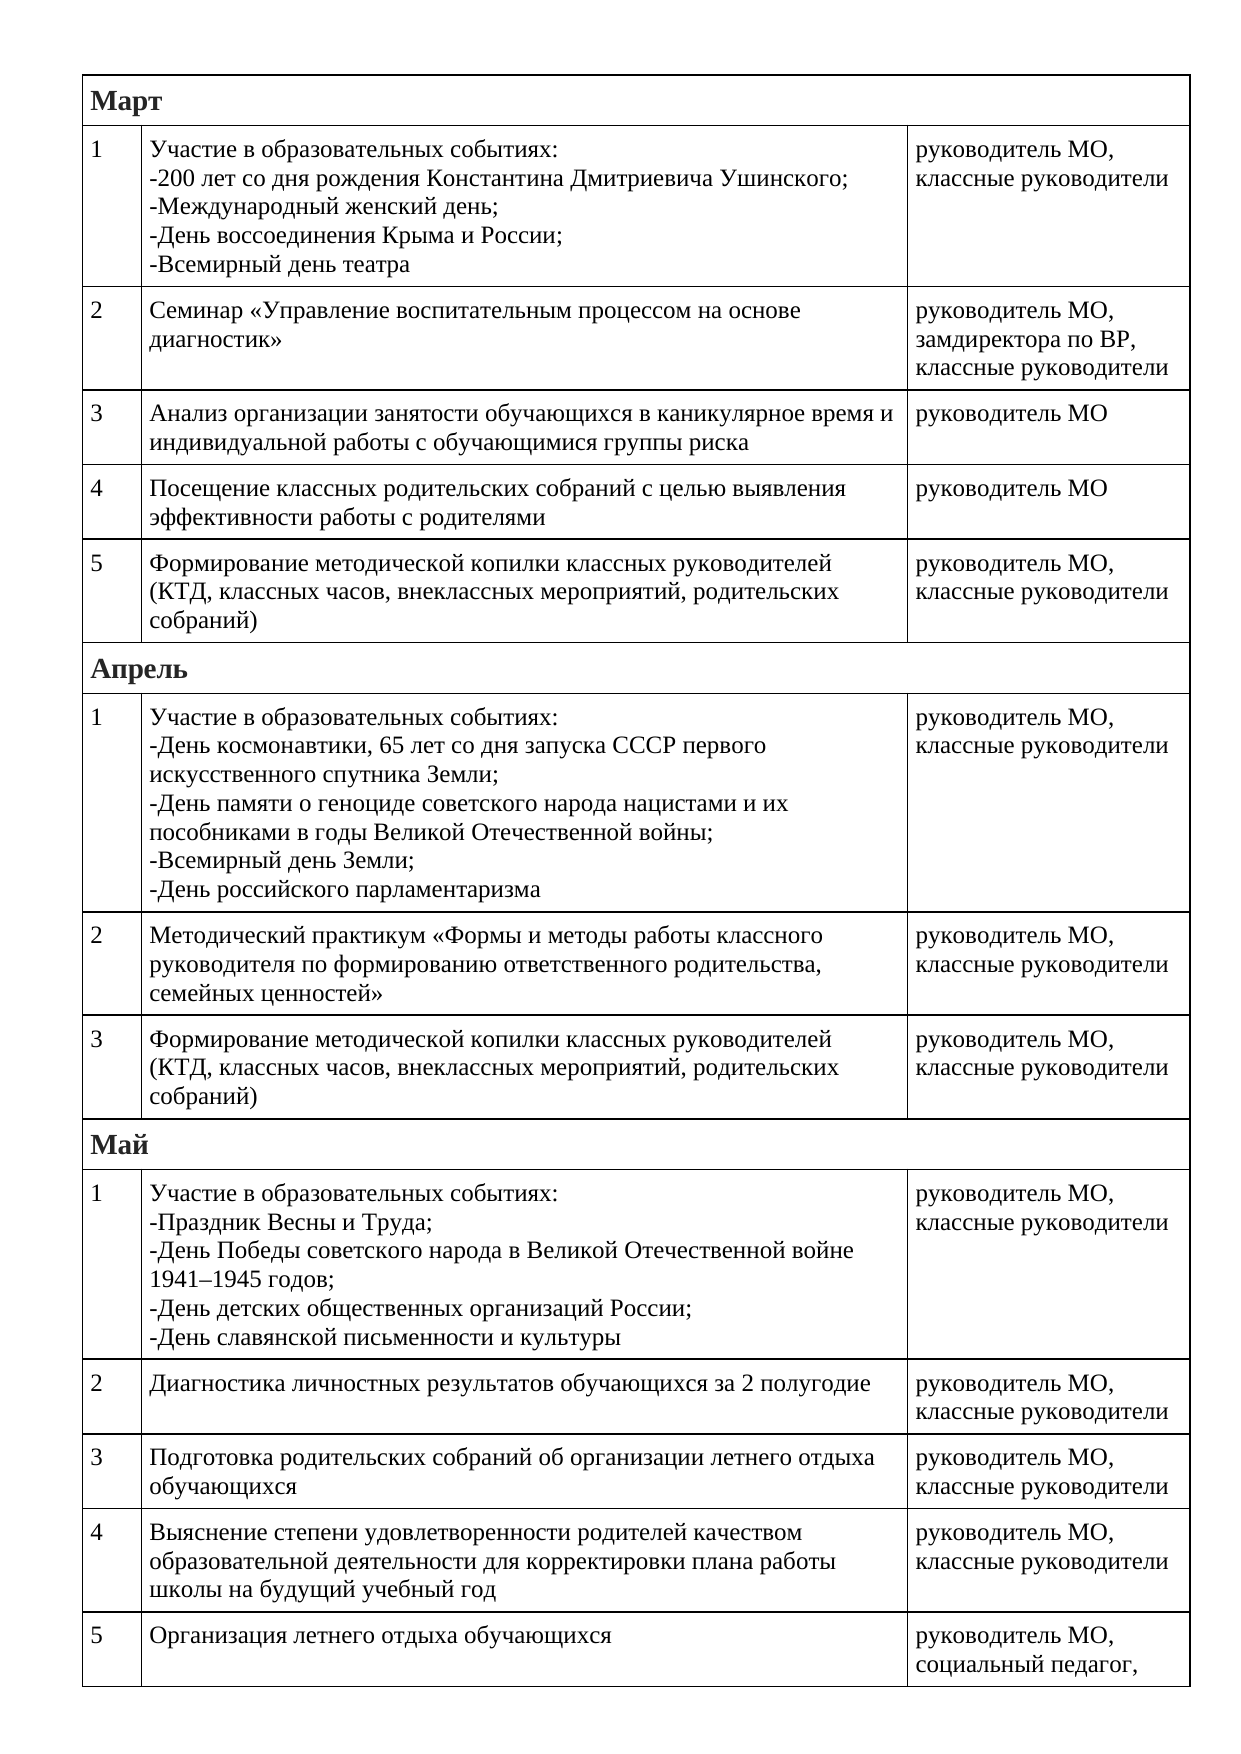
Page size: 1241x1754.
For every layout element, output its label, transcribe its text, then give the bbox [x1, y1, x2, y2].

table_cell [908, 1613, 1189, 1686]
table_cell 3 [83, 391, 141, 464]
table_cell руководитель МО, классные руководители [908, 694, 1189, 911]
table_cell 5 [83, 1613, 141, 1686]
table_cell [142, 1613, 907, 1686]
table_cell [908, 126, 1189, 286]
table_cell Участие в образовательных событиях: -200 лет со дня рождения Константина Дмитриевича Ушинского; -Международный женский день; -День воссоединения Крыма и России; -Всемирный день театра [142, 126, 907, 286]
table_cell руководитель МО, классные руководители [908, 1509, 1189, 1611]
table_cell руководитель МО, классные руководители [908, 1016, 1189, 1118]
table_cell Семинар «Управление воспитательным процессом на основе диагностик» [142, 287, 907, 389]
table_cell 2 [83, 913, 141, 1014]
table_cell 2 [83, 287, 141, 389]
table_cell 1 [83, 1170, 141, 1358]
table_cell Формирование методической копилки классных руководителей (КТД, классных часов, внеклассных мероприятий, родительских собраний) [142, 540, 907, 642]
table_cell руководитель МО, классные руководители [908, 1435, 1189, 1508]
table_cell руководитель МО, классные руководители [908, 1360, 1189, 1433]
table_cell 1 [83, 694, 141, 911]
table_cell руководитель МО, замдиректора по ВР, классные руководители [908, 287, 1189, 389]
table_cell руководитель МО, классные руководители [908, 1170, 1189, 1358]
table_cell Май [83, 1120, 1189, 1168]
table_cell руководитель МО, классные руководители [908, 540, 1189, 642]
table_cell 1 [83, 126, 141, 286]
table_cell Подготовка родительских собраний об организации летнего отдыха обучающихся [142, 1435, 907, 1508]
table_cell руководитель МО, классные руководители [908, 913, 1189, 1014]
table_cell руководитель МО [908, 465, 1189, 538]
table_cell 2 [83, 1360, 141, 1433]
table_cell Март [83, 76, 1189, 124]
table_cell руководитель МО [908, 391, 1189, 464]
table_cell Выяснение степени удовлетворенности родителей качеством образовательной деятельности для корректировки плана работы школы на будущий учебный год [142, 1509, 907, 1611]
table_cell Методический практикум «Формы и методы работы классного руководителя по формированию ответственного родительства, семейных ценностей» [142, 913, 907, 1014]
table_cell Участие в образовательных событиях: -День космонавтики, 65 лет со дня запуска СССР первого искусственного спутника Земли; -День памяти о геноциде советского народа нацистами и их пособниками в годы Великой Отечественной войны; -Всемирный день Земли; -День российского парламентаризма [142, 694, 907, 911]
table_cell Участие в образовательных событиях: -Праздник Весны и Труда; -День Победы советского народа в Великой Отечественной войне 1941–1945 годов; -День детских общественных организаций России; -День славянской письменности и культуры [142, 1170, 907, 1358]
table_cell Апрель [83, 643, 1189, 692]
table_cell Формирование методической копилки классных руководителей (КТД, классных часов, внеклассных мероприятий, родительских собраний) [142, 1016, 907, 1118]
table_cell Диагностика личностных результатов обучающихся за 2 полугодие [142, 1360, 907, 1433]
table_cell 3 [83, 1016, 141, 1118]
table_cell Анализ организации занятости обучающихся в каникулярное время и индивидуальной работы с обучающимися группы риска [142, 391, 907, 464]
table_cell 3 [83, 1435, 141, 1508]
table_cell 4 [83, 465, 141, 538]
table_cell 4 [83, 1509, 141, 1611]
table_cell 5 [83, 540, 141, 642]
table_cell Посещение классных родительских собраний с целью выявления эффективности работы с родителями [142, 465, 907, 538]
